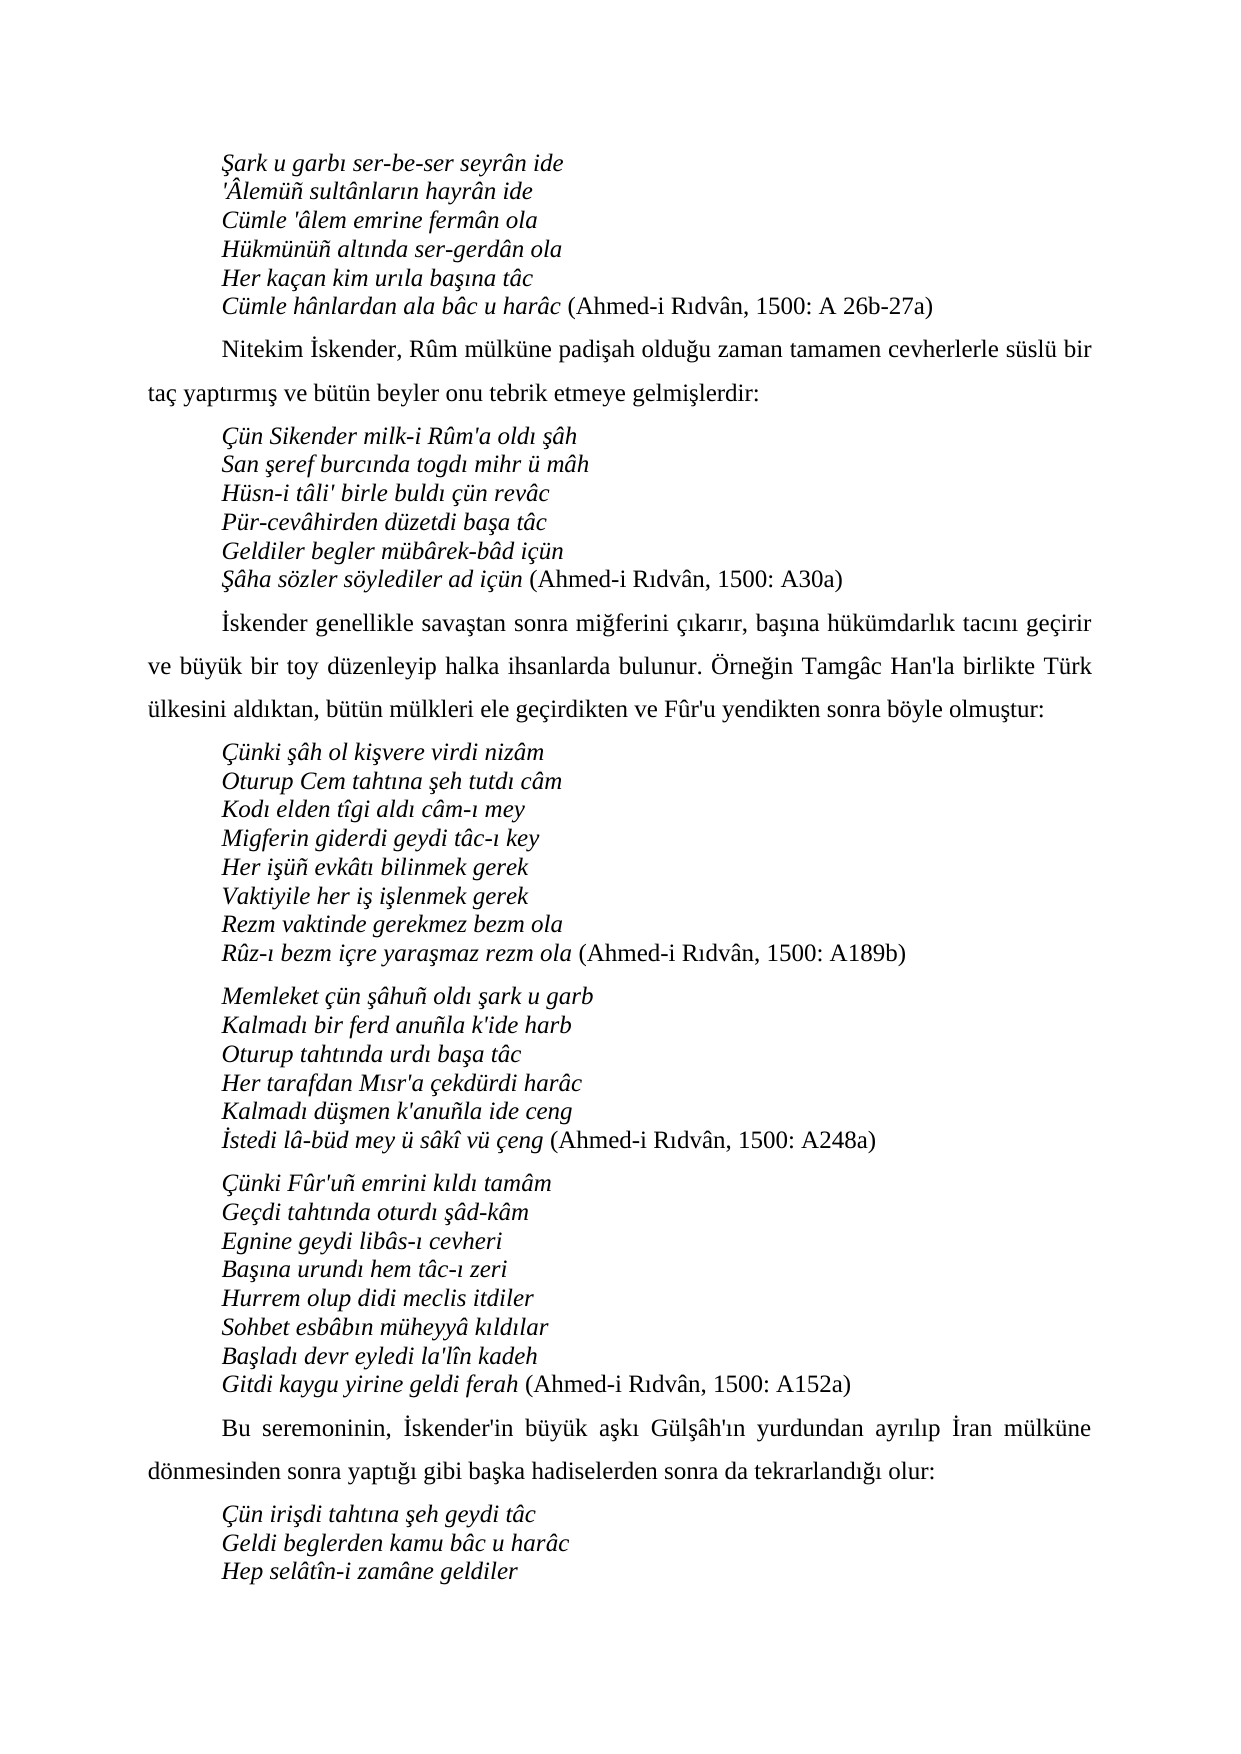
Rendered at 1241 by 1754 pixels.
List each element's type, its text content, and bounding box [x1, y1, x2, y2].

text Cümle 'âlem emrine fermân ola [148, 205, 1093, 234]
text Çün Sikender milk-i Rûm'a oldı şâh [148, 421, 1093, 449]
text Çün irişdi tahtına şeh geydi tâc [148, 1499, 1093, 1528]
text Migferin giderdi geydi tâc-ı key [148, 823, 1093, 852]
text Geçdi tahtında oturdı şâd-kâm [148, 1197, 1093, 1226]
text Vaktiyile her iş işlenmek gerek [148, 881, 1093, 909]
text Memleket çün şâhuñ oldı şark u garb [148, 981, 1093, 1010]
text Şâha sözler söylediler ad içün (Ahmed-i Rıdvân, 1500: A30a) [148, 564, 1093, 593]
text Oturup tahtında urdı başa tâc [148, 1039, 1093, 1068]
text Kalmadı düşmen k'anuñla ide ceng [148, 1096, 1093, 1125]
text 'Âlemüñ sultânların hayrân ide [148, 176, 1093, 205]
text Başına urundı hem tâc-ı zeri [148, 1254, 1093, 1283]
text İstedi lâ-büd mey ü sâkî vü çeng (Ahmed-i Rıdvân, 1500: A248a) [148, 1125, 1093, 1154]
text Her işüñ evkâtı bilinmek gerek [148, 852, 1093, 881]
text İskender genellikle savaştan sonra miğferini çıkarır, başına hükümdarlık tacını geçirir ve büyük bir toy düzenleyip halka ihsanlarda bulunur. Örneğin Tamgâc Han'la birlikte Türk ülkesini aldıktan, bütün mülkleri ele geçirdikten ve Fûr'u yendikten sonra böyle olmuştur: [148, 608, 1093, 723]
text Oturup Cem tahtına şeh tutdı câm [148, 766, 1093, 794]
text Geldiler begler mübârek-bâd içün [148, 536, 1093, 564]
text Çünki Fûr'uñ emrini kıldı tamâm [148, 1168, 1093, 1197]
text Hüsn-i tâli' birle buldı çün revâc [148, 478, 1093, 507]
text Her tarafdan Mısr'a çekdürdi harâc [148, 1068, 1093, 1096]
text Çünki şâh ol kişvere virdi nizâm [148, 737, 1093, 766]
text Kalmadı bir ferd anuñla k'ide harb [148, 1010, 1093, 1039]
text Cümle hânlardan ala bâc u harâc (Ahmed-i Rıdvân, 1500: A 26b-27a) [148, 291, 1093, 320]
text Başladı devr eyledi la'lîn kadeh [148, 1341, 1093, 1369]
text Sohbet esbâbın müheyyâ kıldılar [148, 1312, 1093, 1341]
text Hep selâtîn-i zamâne geldiler [148, 1556, 1093, 1585]
text Hurrem olup didi meclis itdiler [148, 1283, 1093, 1312]
text Hükmünüñ altında ser-gerdân ola [148, 234, 1093, 263]
text Her kaçan kim urıla başına tâc [148, 263, 1093, 291]
text Geldi beglerden kamu bâc u harâc [148, 1528, 1093, 1556]
text Bu seremoninin, İskender'in büyük aşkı Gülşâh'ın yurdundan ayrılıp İran mülküne dönmesinden sonra yaptığı gibi başka hadiselerden sonra da tekrarlandığı olur: [148, 1413, 1093, 1484]
text Kodı elden tîgi aldı câm-ı mey [148, 794, 1093, 823]
text Gitdi kaygu yirine geldi ferah (Ahmed-i Rıdvân, 1500: A152a) [148, 1369, 1093, 1398]
text Pür-cevâhirden düzetdi başa tâc [148, 507, 1093, 536]
text San şeref burcında togdı mihr ü mâh [148, 449, 1093, 478]
text Rezm vaktinde gerekmez bezm ola [148, 909, 1093, 938]
text Rûz-ı bezm içre yaraşmaz rezm ola (Ahmed-i Rıdvân, 1500: A189b) [148, 938, 1093, 967]
text Nitekim İskender, Rûm mülküne padişah olduğu zaman tamamen cevherlerle süslü bir taç yaptırmış ve bütün beyler onu tebrik etmeye gelmişlerdir: [148, 334, 1093, 406]
text Egnine geydi libâs-ı cevheri [148, 1226, 1093, 1254]
text Şark u garbı ser-be-ser seyrân ide [148, 148, 1093, 176]
